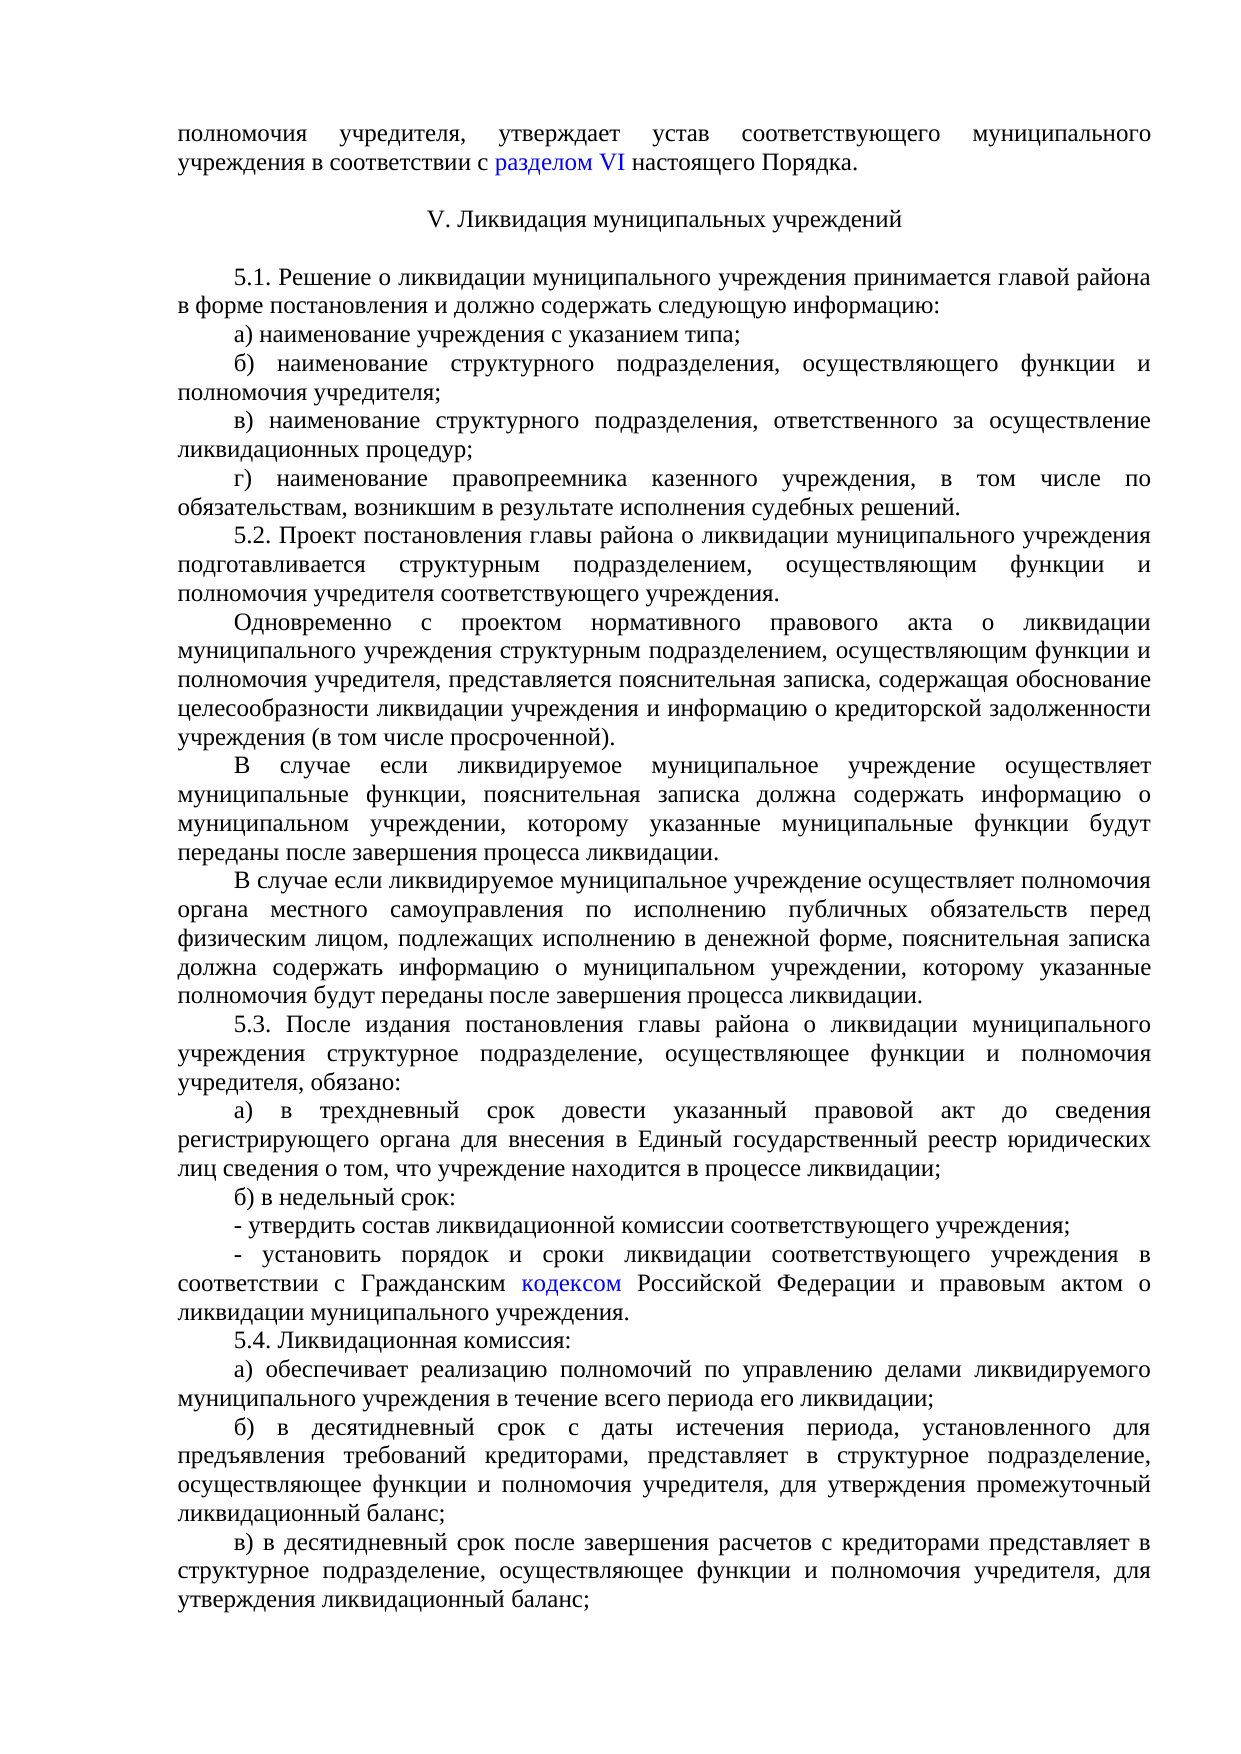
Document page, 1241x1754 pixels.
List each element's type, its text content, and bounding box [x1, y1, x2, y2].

text в) в десятидневный срок после завершения расчетов с кредиторами представляет в структурное подразделение, осуществляющее функции и полномочия учредителя, для утверждения ликвидационный баланс; [177, 1527, 1152, 1613]
text б) в десятидневный срок с даты истечения периода, установленного для предъявления требований кредиторами, представляет в структурное подразделение, осуществляющее функции и полномочия учредителя, для утверждения промежуточный ликвидационный баланс; [177, 1412, 1152, 1527]
text - утвердить состав ликвидационной комиссии соответствующего учреждения; [177, 1211, 1152, 1239]
text Одновременно с проектом нормативного правового акта о ликвидации муниципального учреждения структурным подразделением, осуществляющим функции и полномочия учредителя, представляется пояснительная записка, содержащая обоснование целесообразности ликвидации учреждения и информацию о кредиторской задолженности учреждения (в том числе просроченной). [177, 607, 1152, 751]
text а) обеспечивает реализацию полномочий по управлению делами ликвидируемого муниципального учреждения в течение всего периода его ликвидации; [177, 1354, 1152, 1412]
text б) в недельный срок: [177, 1182, 1152, 1211]
text 5.4. Ликвидационная комиссия: [177, 1326, 1152, 1354]
text г) наименование правопреемника казенного учреждения, в том числе по обязательствам, возникшим в результате исполнения судебных решений. [177, 463, 1152, 521]
text 5.1. Решение о ликвидации муниципального учреждения принимается главой района в форме постановления и должно содержать следующую информацию: [177, 262, 1152, 319]
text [177, 118, 1152, 176]
text 5.3. После издания постановления главы района о ликвидации муниципального учреждения структурное подразделение, осуществляющее функции и полномочия учредителя, обязано: [177, 1009, 1152, 1096]
text 5.2. Проект постановления главы района о ликвидации муниципального учреждения подготавливается структурным подразделением, осуществляющим функции и полномочия учредителя соответствующего учреждения. [177, 521, 1152, 607]
text а) наименование учреждения с указанием типа; [177, 319, 1152, 348]
text В случае если ликвидируемое муниципальное учреждение осуществляет полномочия органа местного самоуправления по исполнению публичных обязательств перед физическим лицом, подлежащих исполнению в денежной форме, пояснительная записка должна содержать информацию о муниципальном учреждении, которому указанные полномочия будут переданы после завершения процесса ликвидации. [177, 866, 1152, 1009]
text - установить порядок и сроки ликвидации соответствующего учреждения в соответствии с Гражданским кодексом Российской Федерации и правовым актом о ликвидации муниципального учреждения. [177, 1239, 1152, 1326]
text V. Ликвидация муниципальных учреждений [177, 204, 1152, 233]
text а) в трехдневный срок довести указанный правовой акт до сведения регистрирующего органа для внесения в Единый государственный реестр юридических лиц сведения о том, что учреждение находится в процессе ликвидации; [177, 1096, 1152, 1182]
text б) наименование структурного подразделения, осуществляющего функции и полномочия учредителя; [177, 348, 1152, 406]
text в) наименование структурного подразделения, ответственного за осуществление ликвидационных процедур; [177, 406, 1152, 463]
text В случае если ликвидируемое муниципальное учреждение осуществляет муниципальные функции, пояснительная записка должна содержать информацию о муниципальном учреждении, которому указанные муниципальные функции будут переданы после завершения процесса ликвидации. [177, 751, 1152, 866]
